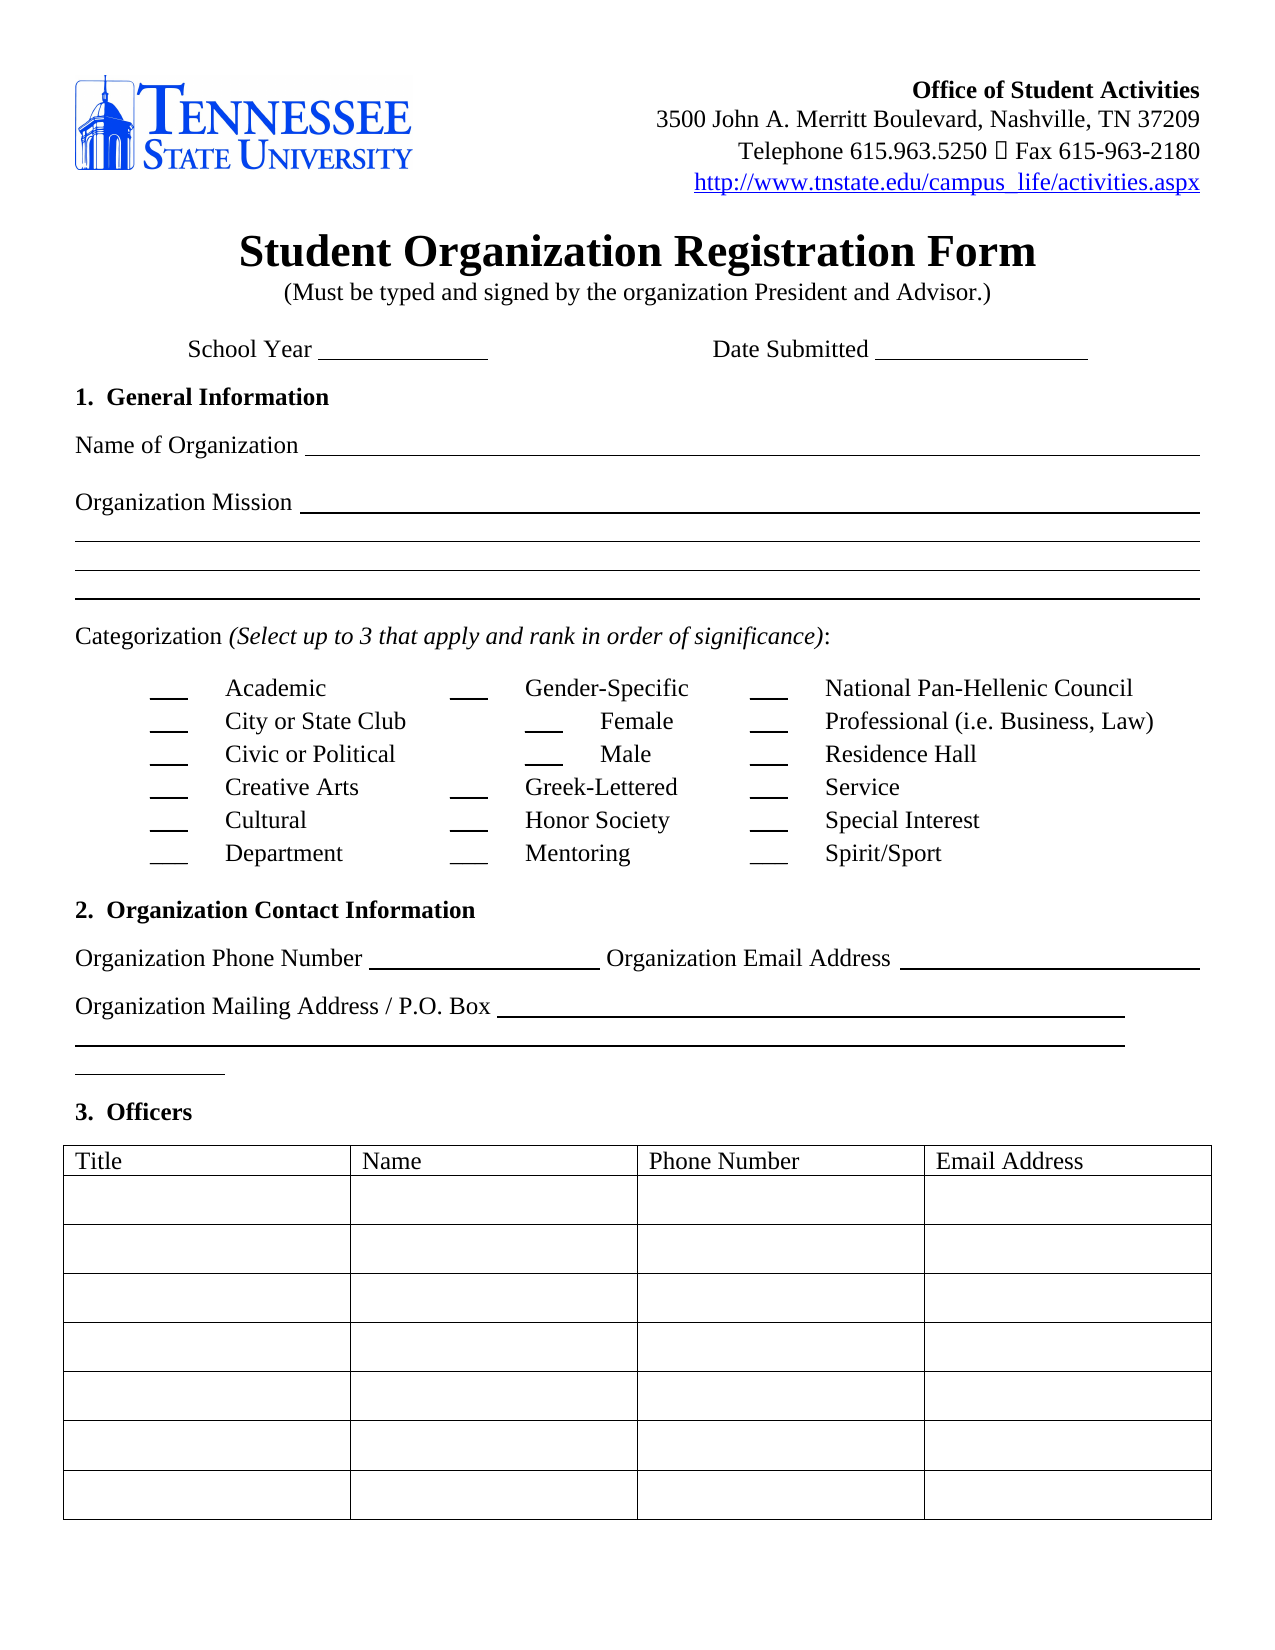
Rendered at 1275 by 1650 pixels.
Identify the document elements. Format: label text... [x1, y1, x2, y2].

text ___ Department ___ Mentoring ___ Spirit/Sport [150, 838, 1200, 867]
text School Year Date Submitted [75, 334, 1200, 363]
text ___ City or State Club ___ Female ___ Professional (i.e. Business, Law) [150, 706, 1200, 735]
picture [75, 75, 413, 170]
table_cell [638, 1471, 924, 1519]
text ___ Cultural ___ Honor Society ___ Special Interest [150, 805, 1200, 834]
table_cell [351, 1421, 637, 1469]
table_cell [64, 1274, 350, 1322]
text ___ Academic ___ Gender-Specific ___ National Pan-Hellenic Council [150, 673, 1200, 702]
text ___ Creative Arts ___ Greek-Lettered ___ Service [150, 772, 1200, 801]
table_cell [925, 1372, 1211, 1420]
table_cell [351, 1225, 637, 1273]
table_cell [638, 1372, 924, 1420]
table_cell [925, 1323, 1211, 1371]
table_cell [64, 1372, 350, 1420]
text ___ Civic or Political ___ Male ___ Residence Hall [150, 739, 1200, 768]
text 3. Officers [75, 1097, 1200, 1126]
table_cell [925, 1225, 1211, 1273]
table_cell [925, 1176, 1211, 1224]
text Organization Mailing Address / P.O. Box [75, 991, 1200, 1078]
table_cell [351, 1274, 637, 1322]
table_header Phone Number [638, 1146, 924, 1174]
table_cell [638, 1225, 924, 1273]
text 2. Organization Contact Information [75, 896, 1200, 924]
text (Must be typed and signed by the organization President and Advisor.) [75, 277, 1200, 306]
table_cell [638, 1323, 924, 1371]
text Name of Organization [75, 430, 1200, 458]
table_cell [64, 1471, 350, 1519]
text 1. General Information [75, 382, 1200, 411]
text Organization Phone Number Organization Email Address [75, 943, 1200, 972]
table_cell [351, 1372, 637, 1420]
table_header Email Address [925, 1146, 1211, 1174]
table_cell [64, 1225, 350, 1273]
table_header Title [64, 1146, 350, 1174]
table_cell [638, 1274, 924, 1322]
table_cell [351, 1176, 637, 1224]
table_cell [925, 1471, 1211, 1519]
table_header Name [351, 1146, 637, 1174]
table_cell [351, 1323, 637, 1371]
text Organization Mission [75, 487, 1200, 516]
table_cell [64, 1323, 350, 1371]
table_cell [351, 1471, 637, 1519]
table_cell [638, 1176, 924, 1224]
table_cell [925, 1421, 1211, 1469]
table_cell [638, 1421, 924, 1469]
table_cell [925, 1274, 1211, 1322]
table_cell [64, 1176, 350, 1224]
table_cell [64, 1421, 350, 1469]
text Student Organization Registration Form [75, 224, 1200, 277]
text Categorization (Select up to 3 that apply and rank in order of significance): [75, 621, 1200, 650]
